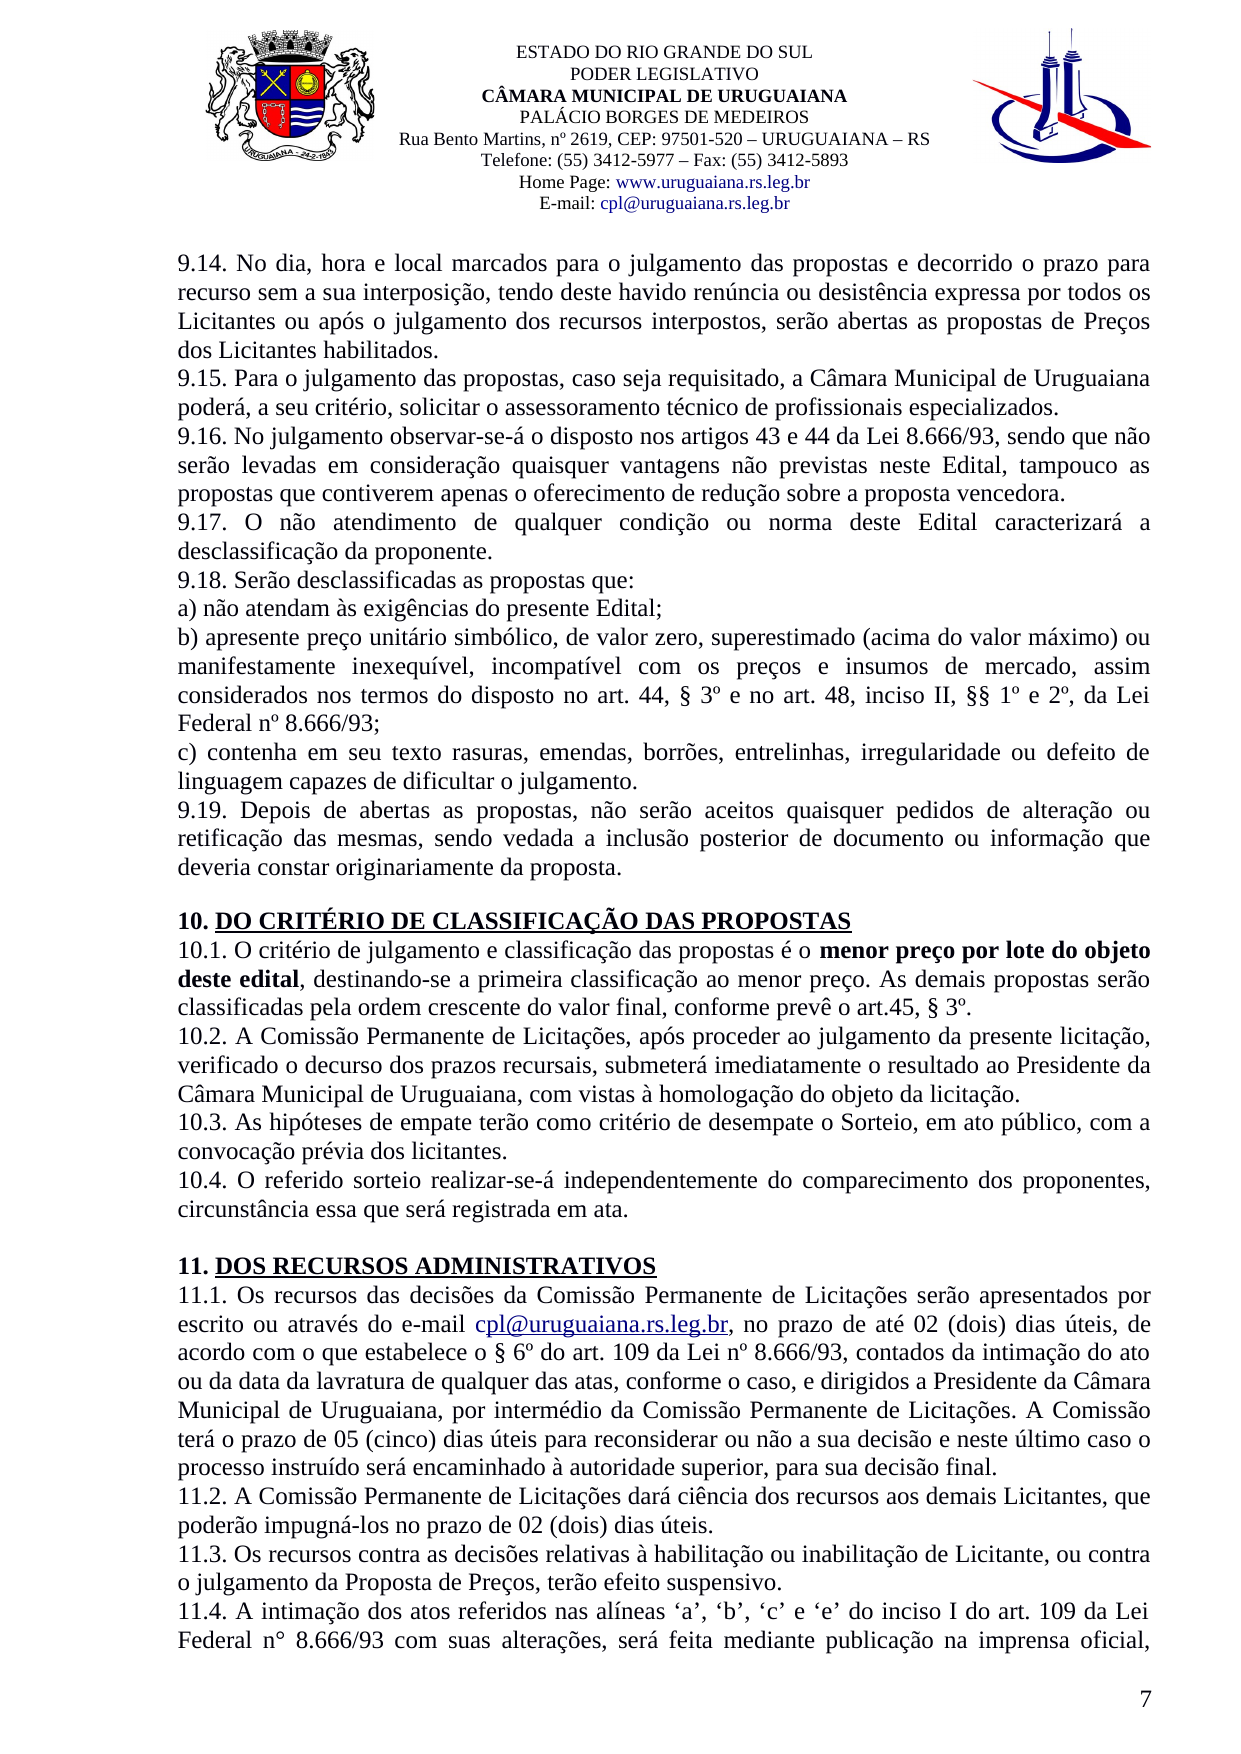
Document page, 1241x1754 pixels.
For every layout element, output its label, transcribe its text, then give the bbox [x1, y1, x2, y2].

text 9.14. No dia, hora e local marcados para o julgamento das propostas e decorrido o prazo para recurso sem a sua interposição, tendo deste havido renúncia ou desistência expressa por todos os Licitantes ou após o julgamento dos recursos interpostos, serão abertas as propostas de Preços dos Licitantes habilitados. [177, 248, 1152, 363]
text 10.2. A Comissão Permanente de Licitações, após proceder ao julgamento da presente licitação, verificado o decurso dos prazos recursais, submeterá imediatamente o resultado ao Presidente da Câmara Municipal de Uruguaiana, com vistas à homologação do objeto da licitação. [177, 1021, 1152, 1107]
picture [205, 30, 375, 161]
text 10.3. As hipóteses de empate terão como critério de desempate o Sorteio, em ato público, com a convocação prévia dos licitantes. [177, 1107, 1152, 1165]
text 9.16. No julgamento observar-se-á o disposto nos artigos 43 e 44 da Lei 8.666/93, sendo que não serão levadas em consideração quaisquer vantagens não previstas neste Edital, tampouco as propostas que contiverem apenas o oferecimento de redução sobre a proposta vencedora. [177, 421, 1152, 507]
text 9.19. Depois de abertas as propostas, não serão aceitos quaisquer pedidos de alteração ou retificação das mesmas, sendo vedada a inclusão posterior de documento ou informação que deveria constar originariamente da proposta. [177, 795, 1152, 881]
text a) não atendam às exigências do presente Edital; [177, 593, 1152, 622]
text 9.18. Serão desclassificadas as propostas que: [177, 565, 1152, 593]
text 10.1. O critério de julgamento e classificação das propostas é o menor preço por lote do objeto deste edital, destinando-se a primeira classificação ao menor preço. As demais propostas serão classificadas pela ordem crescente do valor final, conforme prevê o art.45, § 3º. [177, 935, 1152, 1021]
text 11.2. A Comissão Permanente de Licitações dará ciência dos recursos aos demais Licitantes, que poderão impugná-los no prazo de 02 (dois) dias úteis. [177, 1481, 1152, 1539]
text 10. DO CRITÉRIO DE CLASSIFICAÇÃO DAS PROPOSTAS [177, 906, 1152, 935]
text 10.4. O referido sorteio realizar-se-á independentemente do comparecimento dos proponentes, circunstância essa que será registrada em ata. [177, 1165, 1152, 1222]
text 11.3. Os recursos contra as decisões relativas à habilitação ou inabilitação de Licitante, ou contra o julgamento da Proposta de Preços, terão efeito suspensivo. [177, 1539, 1152, 1596]
text c) contenha em seu texto rasuras, emendas, borrões, entrelinhas, irregularidade ou defeito de linguagem capazes de dificultar o julgamento. [177, 737, 1152, 795]
text 9.17. O não atendimento de qualquer condição ou norma deste Edital caracterizará a desclassificação da proponente. [177, 507, 1152, 565]
text 9.15. Para o julgamento das propostas, caso seja requisitado, a Câmara Municipal de Uruguaiana poderá, a seu critério, solicitar o assessoramento técnico de profissionais especializados. [177, 363, 1152, 421]
picture [972, 28, 1152, 163]
text b) apresente preço unitário simbólico, de valor zero, superestimado (acima do valor máximo) ou manifestamente inexequível, incompatível com os preços e insumos de mercado, assim considerados nos termos do disposto no art. 44, § 3º e no art. 48, inciso II, §§ 1º e 2º, da Lei Federal nº 8.666/93; [177, 622, 1152, 737]
text 11. DOS RECURSOS ADMINISTRATIVOS [177, 1251, 1152, 1280]
text 11.1. Os recursos das decisões da Comissão Permanente de Licitações serão apresentados por escrito ou através do e-mail cpl@uruguaiana.rs.leg.br, no prazo de até 02 (dois) dias úteis, de acordo com o que estabelece o § 6º do art. 109 da Lei nº 8.666/93, contados da intimação do ato ou da data da lavratura de qualquer das atas, conforme o caso, e dirigidos a Presidente da Câmara Municipal de Uruguaiana, por intermédio da Comissão Permanente de Licitações. A Comissão terá o prazo de 05 (cinco) dias úteis para reconsiderar ou não a sua decisão e neste último caso o processo instruído será encaminhado à autoridade superior, para sua decisão final. [177, 1280, 1152, 1481]
